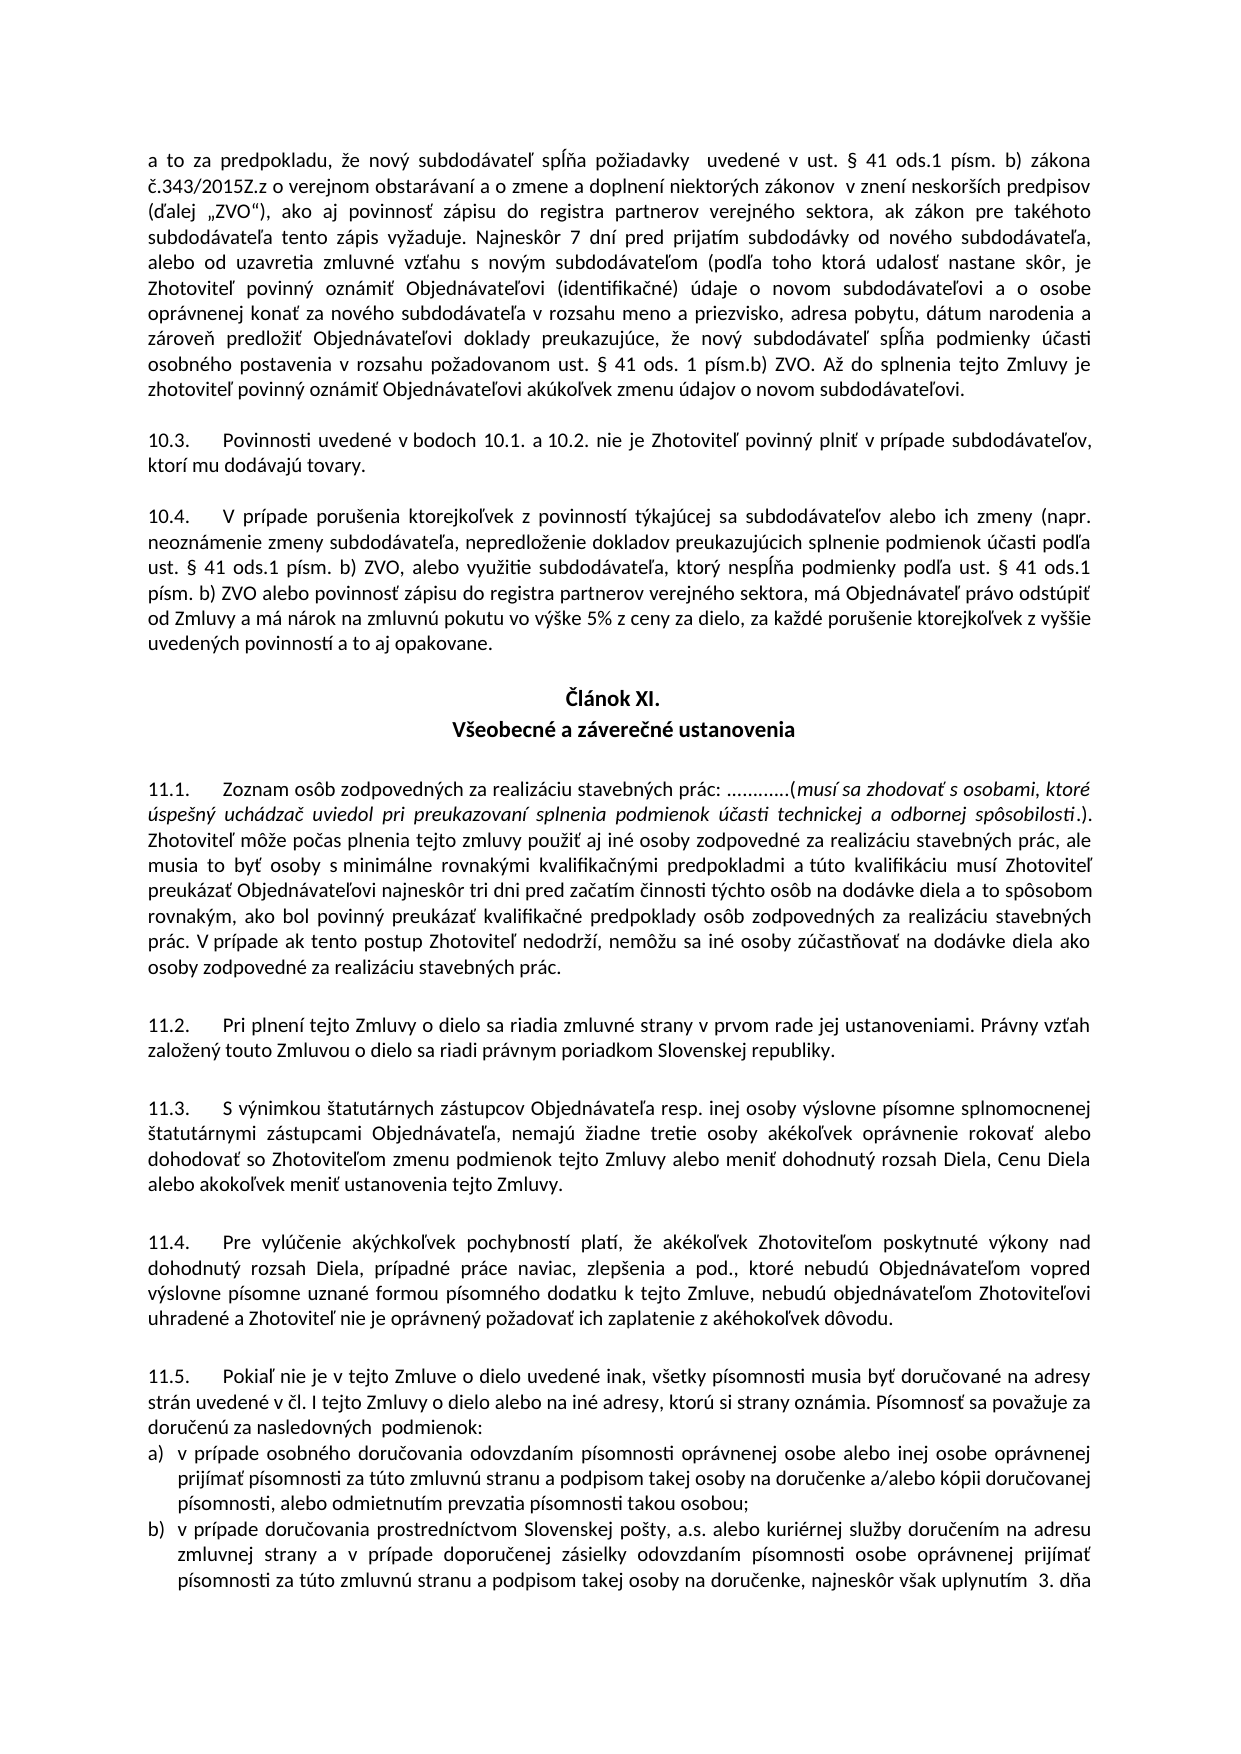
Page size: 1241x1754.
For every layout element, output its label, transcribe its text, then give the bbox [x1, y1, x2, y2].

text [148, 148, 1093, 402]
text 10.3. Povinnosti uvedené v bodoch 10.1. a 10.2. nie je Zhotoviteľ povinný plniť v prípade subdodávateľov, ktorí mu dodávajú tovary. [148, 427, 1093, 478]
list Pri plnení tejto Zmluvy o dielo sa riadia zmluvné strany v prvom rade jej ustanoveniami. Právny vzťah založený touto Zmluvou o dielo sa riadi právnym poriadkom Slovenskej republiky. [148, 1012, 1093, 1063]
list v prípade osobného doručovania odovzdaním písomnosti oprávnenej osobe alebo inej osobe oprávnenej prijímať písomnosti za túto zmluvnú stranu a podpisom takej osoby na doručenke a/alebo kópii doručovanej písomnosti, alebo odmietnutím prevzatia písomnosti takou osobou; [148, 1440, 1093, 1516]
list Zoznam osôb zodpovedných za realizáciu stavebných prác: ............(musí sa zhodovať s osobami, ktoré úspešný uchádzač uviedol pri preukazovaní splnenia podmienok účasti technickej a odbornej spôsobilosti.). Zhotoviteľ môže počas plnenia tejto zmluvy použiť aj iné osoby zodpovedné za realizáciu stavebných prác, ale musia to byť osoby s minimálne rovnakými kvalifikačnými predpokladmi a túto kvalifikáciu musí Zhotoviteľ preukázať Objednávateľovi najneskôr tri dni pred začatím činnosti týchto osôb na dodávke diela a to spôsobom rovnakým, ako bol povinný preukázať kvalifikačné predpoklady osôb zodpovedných za realizáciu stavebných prác. V prípade ak tento postup Zhotoviteľ nedodrží, nemôžu sa iné osoby zúčastňovať na dodávke diela ako osoby zodpovedné za realizáciu stavebných prác. [148, 776, 1093, 979]
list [148, 1516, 1093, 1592]
text 10.4. V prípade porušenia ktorejkoľvek z povinností týkajúcej sa subdodávateľov alebo ich zmeny (napr. neoznámenie zmeny subdodávateľa, nepredloženie dokladov preukazujúcich splnenie podmienok účasti podľa ust. § 41 ods.1 písm. b) ZVO, alebo využitie subdodávateľa, ktorý nespĺňa podmienky podľa ust. § 41 ods.1 písm. b) ZVO alebo povinnosť zápisu do registra partnerov verejného sektora, má Objednávateľ právo odstúpiť od Zmluvy a má nárok na zmluvnú pokutu vo výške 5% z ceny za dielo, za každé porušenie ktorejkoľvek z vyššie uvedených povinností a to aj opakovane. [148, 503, 1093, 656]
list Pre vylúčenie akýchkoľvek pochybností platí, že akékoľvek Zhotoviteľom poskytnuté výkony nad dohodnutý rozsah Diela, prípadné práce naviac, zlepšenia a pod., ktoré nebudú Objednávateľom vopred výslovne písomne uznané formou písomného dodatku k tejto Zmluve, nebudú objednávateľom Zhotoviteľovi uhradené a Zhotoviteľ nie je oprávnený požadovať ich zaplatenie z akéhokoľvek dôvodu. [148, 1229, 1093, 1331]
text Článok XI. [148, 684, 1078, 712]
list S výnimkou štatutárnych zástupcov Objednávateľa resp. inej osoby výslovne písomne splnomocnenej štatutárnymi zástupcami Objednávateľa, nemajú žiadne tretie osoby akékoľvek oprávnenie rokovať alebo dohodovať so Zhotoviteľom zmenu podmienok tejto Zmluvy alebo meniť dohodnutý rozsah Diela, Cenu Diela alebo akokoľvek meniť ustanovenia tejto Zmluvy. [148, 1095, 1093, 1197]
text Všeobecné a záverečné ustanovenia [443, 716, 804, 743]
list Pokiaľ nie je v tejto Zmluve o dielo uvedené inak, všetky písomnosti musia byť doručované na adresy strán uvedené v čl. I tejto Zmluvy o dielo alebo na iné adresy, ktorú si strany oznámia. Písomnosť sa považuje za doručenú za nasledovných podmienok: [148, 1363, 1093, 1440]
